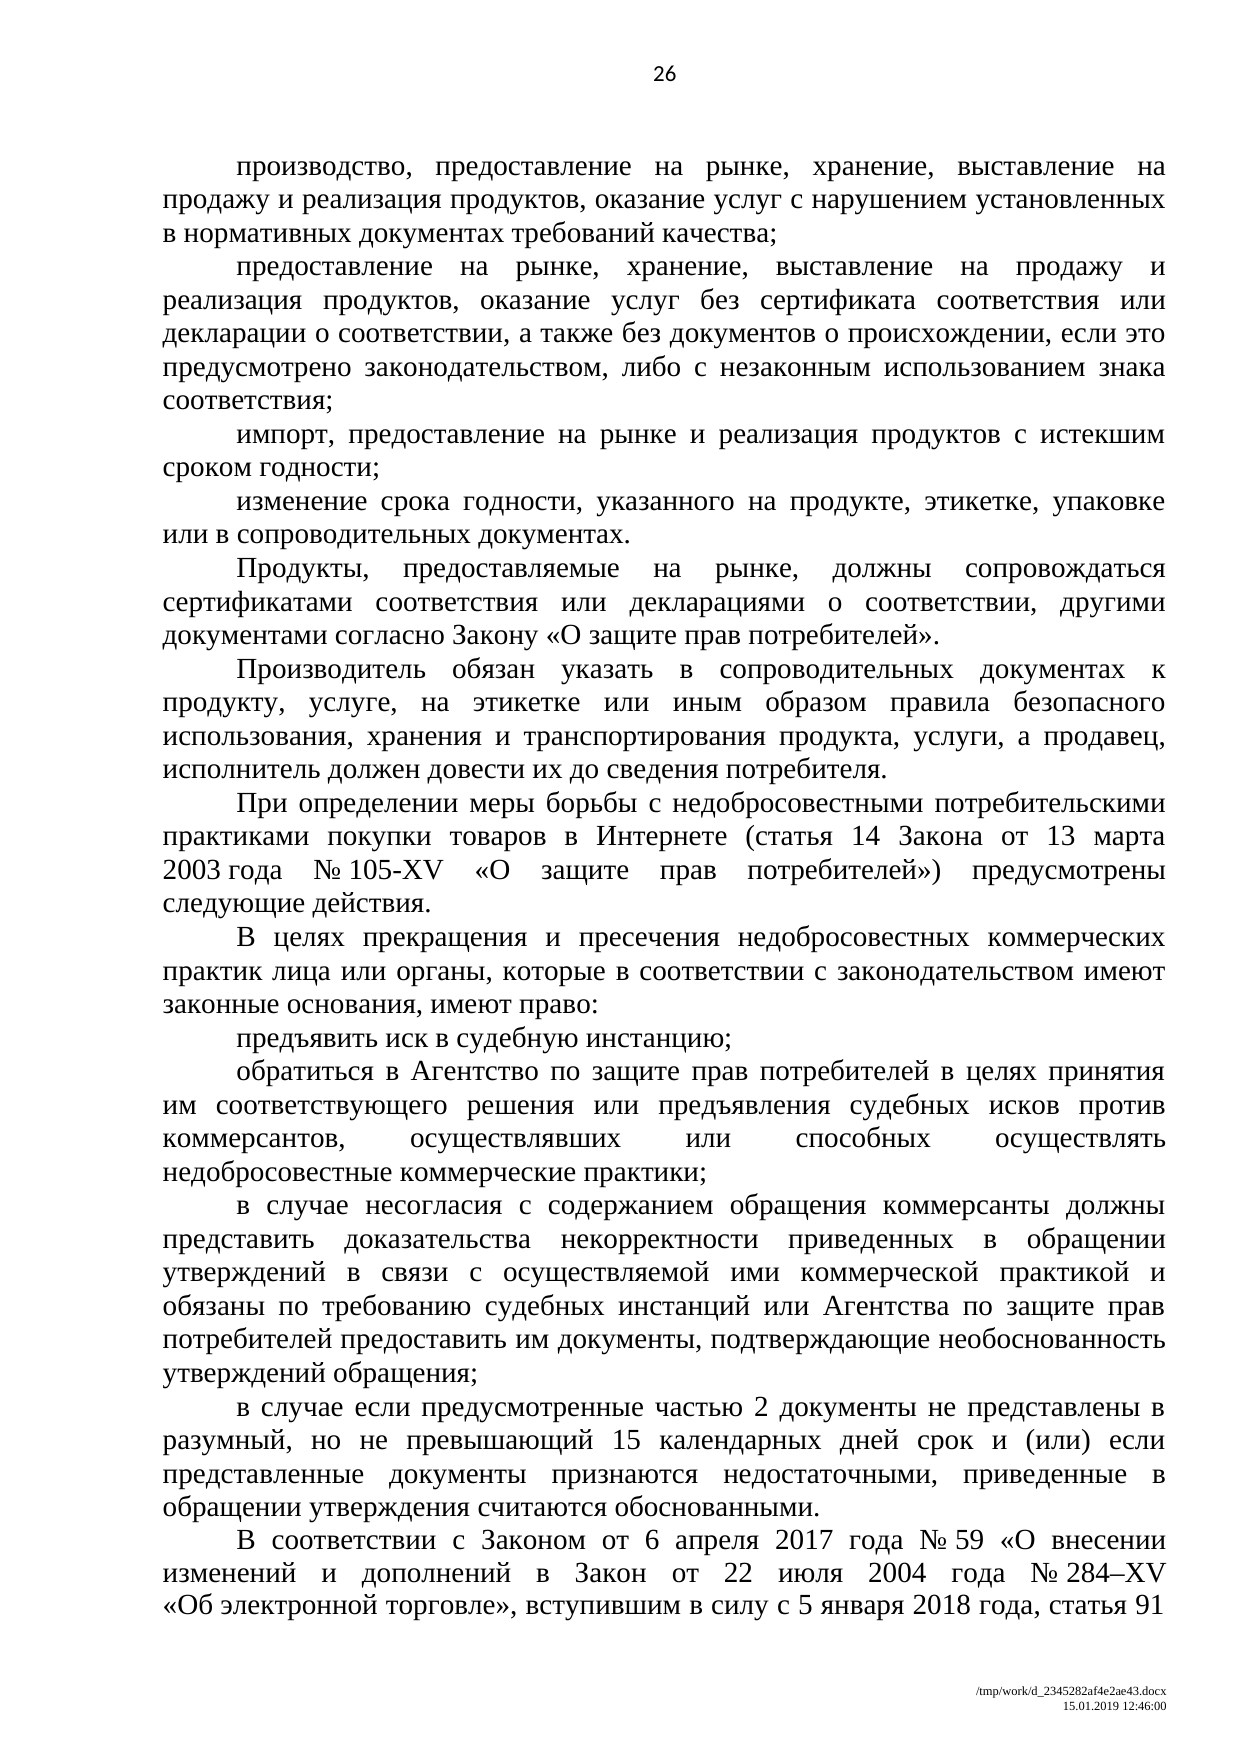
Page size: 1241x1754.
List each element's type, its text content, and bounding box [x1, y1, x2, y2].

text производство, предоставление на рынке, хранение, выставление на продажу и реализация продуктов, оказание услуг с нарушением установленных в нормативных документах требований качества; [162, 148, 1166, 248]
text предъявить иск в судебную инстанцию; [162, 1020, 1166, 1053]
text В целях прекращения и пресечения недобросовестных коммерческих практик лица или органы, которые в соответствии с законодательством имеют законные основания, имеют право: [162, 919, 1166, 1020]
text обратиться в Агентство по защите прав потребителей в целях принятия им соответствующего решения или предъявления судебных исков против коммерсантов, осуществлявших или способных осуществлять недобросовестные коммерческие практики; [162, 1053, 1166, 1187]
text Продукты, предоставляемые на рынке, должны сопровождаться сертификатами соответствия или декларациями о соответствии, другими документами согласно Закону «О защите прав потребителей». [162, 550, 1166, 651]
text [162, 1523, 1166, 1621]
text предоставление на рынке, хранение, выставление на продажу и реализация продуктов, оказание услуг без сертификата соответствия или декларации о соответствии, а также без документов о происхождении, если это предусмотрено законодательством, либо с незаконным использованием знака соответствия; [162, 248, 1166, 416]
text изменение срока годности, указанного на продукте, этикетке, упаковке или в сопроводительных документах. [162, 483, 1166, 550]
text в случае несогласия с содержанием обращения коммерсанты должны представить доказательства некорректности приведенных в обращении утверждений в связи с осуществляемой ими коммерческой практикой и обязаны по требованию судебных инстанций или Агентства по защите прав потребителей предоставить им документы, подтверждающие необоснованность утверждений обращения; [162, 1187, 1166, 1389]
text При определении меры борьбы с недобросовестными потребительскими практиками покупки товаров в Интернете (статья 14 Закона от 13 марта 2003 года № 105-XV «О защите прав потребителей») предусмотрены следующие действия. [162, 785, 1166, 919]
text в случае если предусмотренные частью 2 документы не представлены в разумный, но не превышающий 15 календарных дней срок и (или) если представленные документы признаются недостаточными, приведенные в обращении утверждения считаются обоснованными. [162, 1389, 1166, 1523]
text Производитель обязан указать в сопроводительных документах к продукту, услуге, на этикетке или иным образом правила безопасного использования, хранения и транспортирования продукта, услуги, а продавец, исполнитель должен довести их до сведения потребителя. [162, 651, 1166, 785]
text импорт, предоставление на рынке и реализация продуктов с истекшим сроком годности; [162, 416, 1166, 483]
